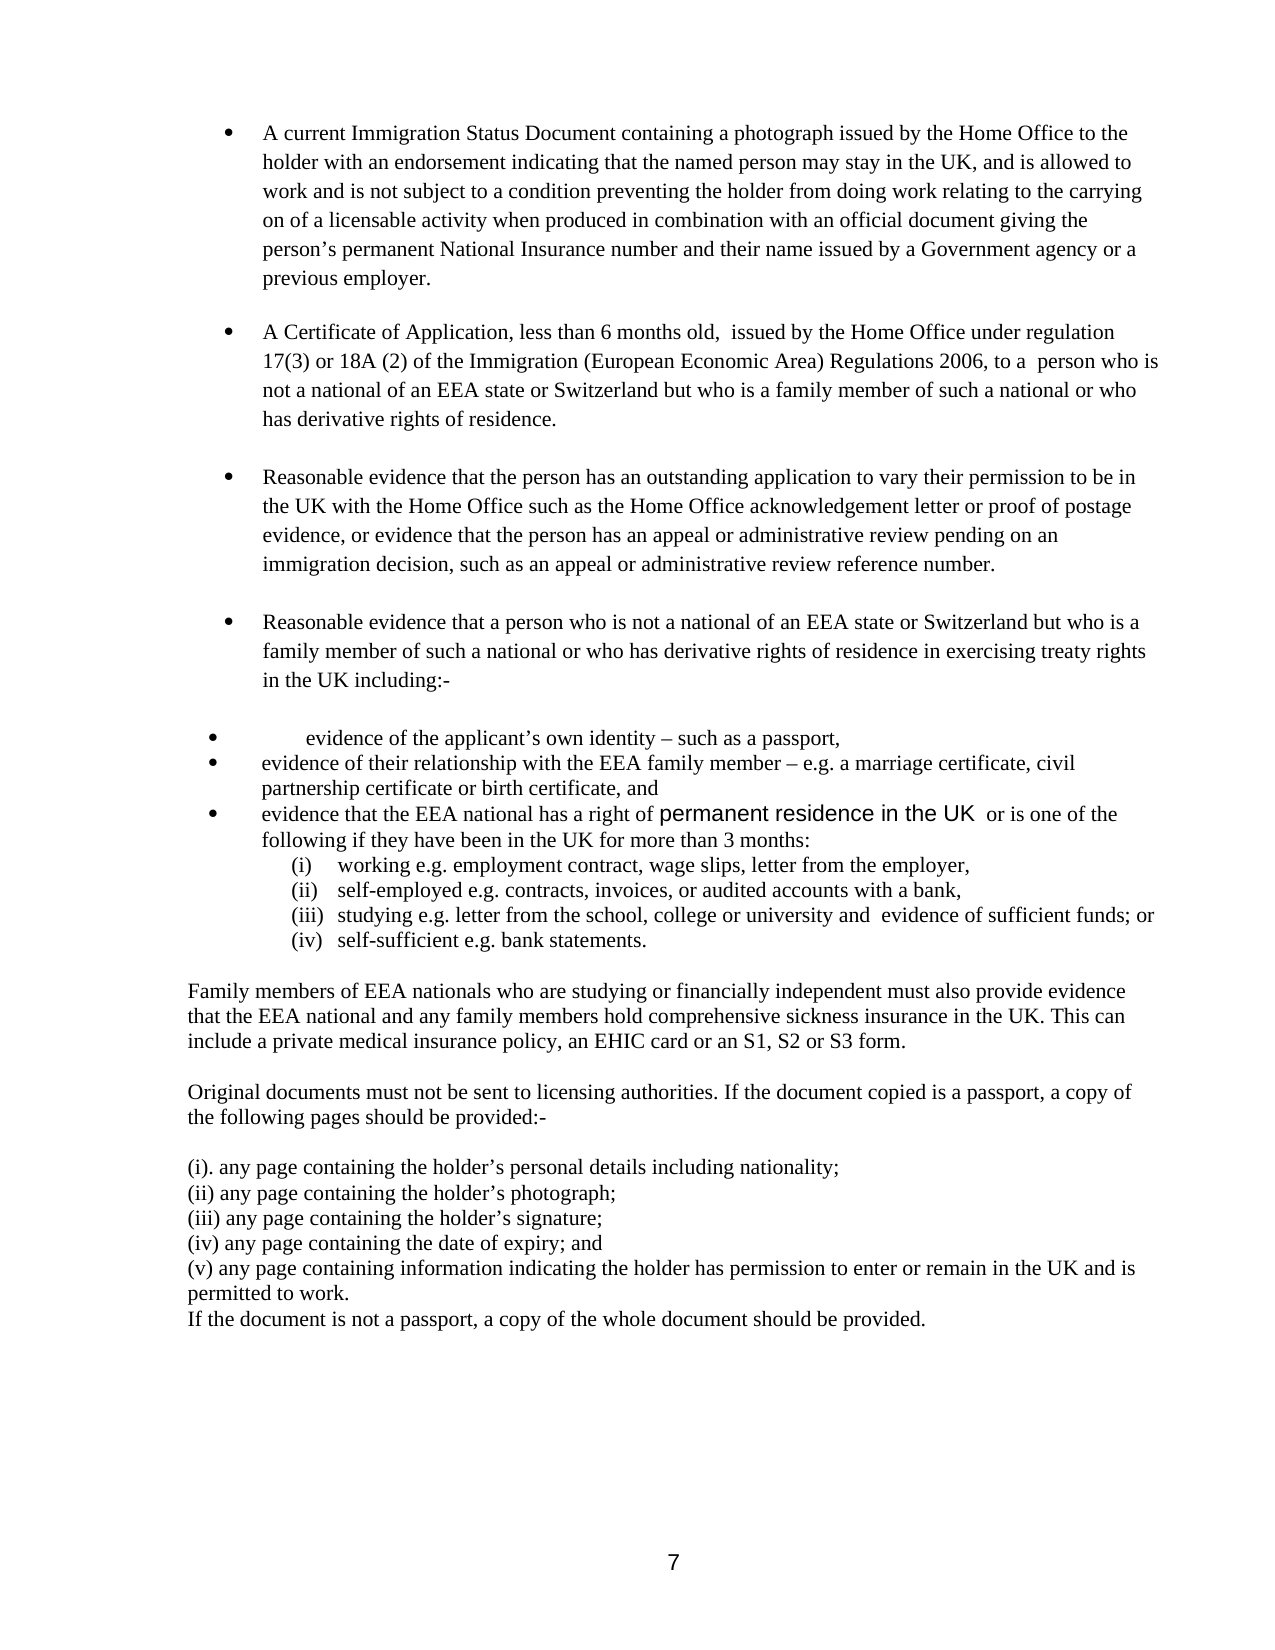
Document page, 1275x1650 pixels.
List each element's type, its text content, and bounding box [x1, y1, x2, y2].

list (iii) studying e.g. letter from the school, college or university and evidence of sufficient funds; or [291, 902, 1159, 927]
text Family members of EEA nationals who are studying or financially independent must also provide evidence that the EEA national and any family members hold comprehensive sickness insurance in the UK. This can include a private medical insurance policy, an EHIC card or an S1, S2 or S3 form. [187, 978, 1159, 1053]
list A Certificate of Application, less than 6 months old, issued by the Home Office under regulation 17(3) or 18A (2) of the Immigration (European Economic Area) Regulations 2006, to a person who is not a national of an EEA state or Switzerland but who is a family member of such a national or who has derivative rights of residence. [225, 319, 1159, 431]
list (iv) self-sufficient e.g. bank statements. [291, 927, 1159, 953]
text (i). any page containing the holder’s personal details including nationality; [187, 1154, 1159, 1179]
list Reasonable evidence that a person who is not a national of an EEA state or Switzerland but who is a family member of such a national or who has derivative rights of residence in exercising treaty rights in the UK including:- [225, 609, 1159, 692]
text (iv) any page containing the date of expiry; and [187, 1230, 1159, 1255]
list evidence of the applicant’s own identity – such as a passport, [209, 724, 1117, 750]
list (ii) self-employed e.g. contracts, invoices, or audited accounts with a bank, [291, 877, 1159, 902]
text (v) any page containing information indicating the holder has permission to enter or remain in the UK and is [187, 1255, 1159, 1280]
text (iii) any page containing the holder’s signature; [187, 1205, 1159, 1230]
list evidence of their relationship with the EEA family member – e.g. a marriage certificate, civil partnership certificate or birth certificate, and [209, 750, 1117, 800]
text (ii) any page containing the holder’s photograph; [187, 1179, 1159, 1205]
list (i) working e.g. employment contract, wage slips, letter from the employer, [291, 852, 1159, 877]
list evidence that the EEA national has a right of permanent residence in the UK or is one of the following if they have been in the UK for more than 3 months: [209, 800, 1117, 852]
list If the document is not a passport, a copy of the whole document should be provided. [187, 1306, 1159, 1331]
list A current Immigration Status Document containing a photograph issued by the Home Office to the holder with an endorsement indicating that the named person may stay in the UK, and is allowed to work and is not subject to a condition preventing the holder from doing work relating to the carrying on of a licensable activity when produced in combination with an official document giving the person’s permanent National Insurance number and their name issued by a Government agency or a previous employer. [225, 120, 1159, 290]
list permitted to work. [187, 1280, 1159, 1306]
list Reasonable evidence that the person has an outstanding application to vary their permission to be in the UK with the Home Office such as the Home Office acknowledgement letter or proof of postage evidence, or evidence that the person has an appeal or administrative review pending on an immigration decision, such as an appeal or administrative review reference number. [225, 464, 1159, 576]
text Original documents must not be sent to licensing authorities. If the document copied is a passport, a copy of the following pages should be provided:- [187, 1079, 1159, 1129]
